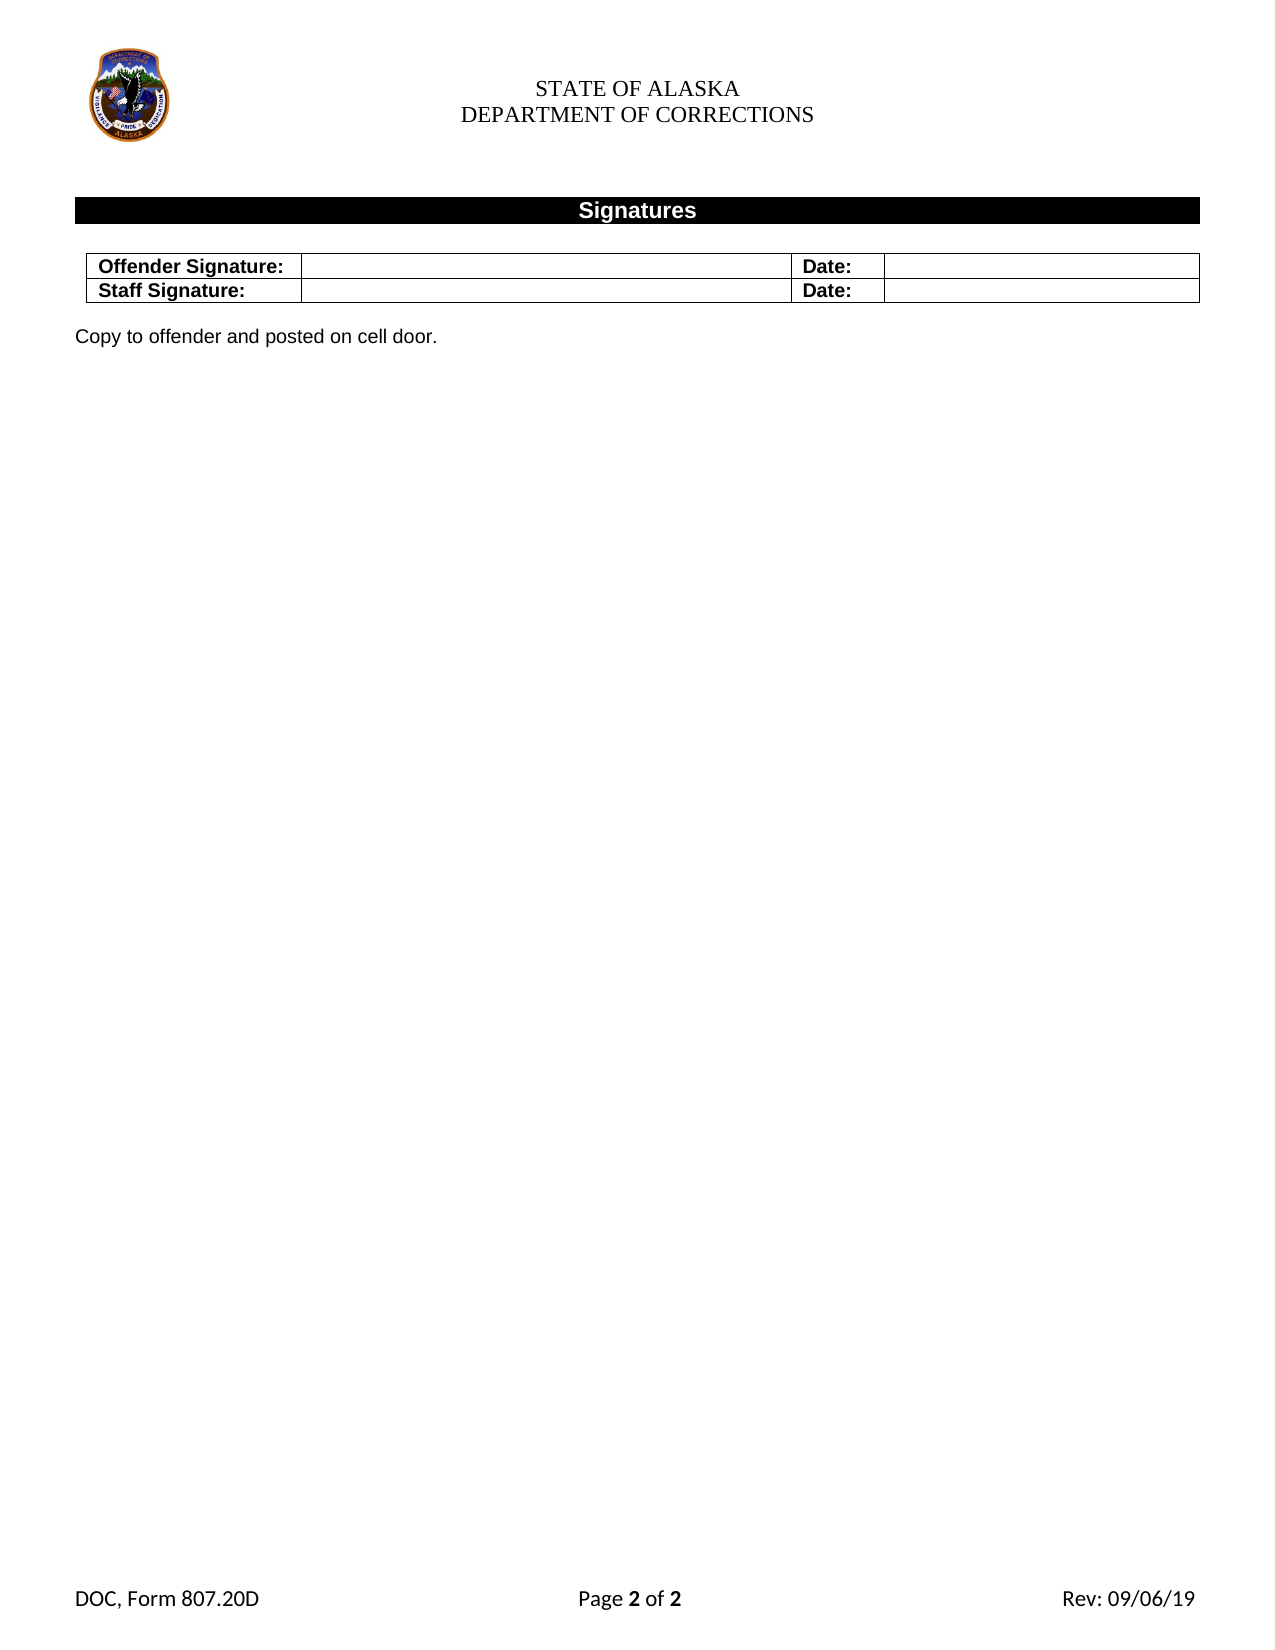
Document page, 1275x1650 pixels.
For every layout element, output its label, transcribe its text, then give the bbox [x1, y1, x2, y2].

table_header [302, 254, 791, 278]
table_cell Staff Signature: [87, 279, 301, 302]
table_cell [885, 279, 1199, 302]
table_cell [302, 279, 791, 302]
text Signatures [75, 197, 1200, 224]
text Copy to offender and posted on cell door. [75, 325, 1200, 348]
table_header Date: [792, 254, 884, 278]
table_cell Date: [792, 279, 884, 302]
table_header [885, 254, 1199, 278]
table_header Offender Signature: [87, 254, 301, 278]
picture [87, 46, 171, 144]
